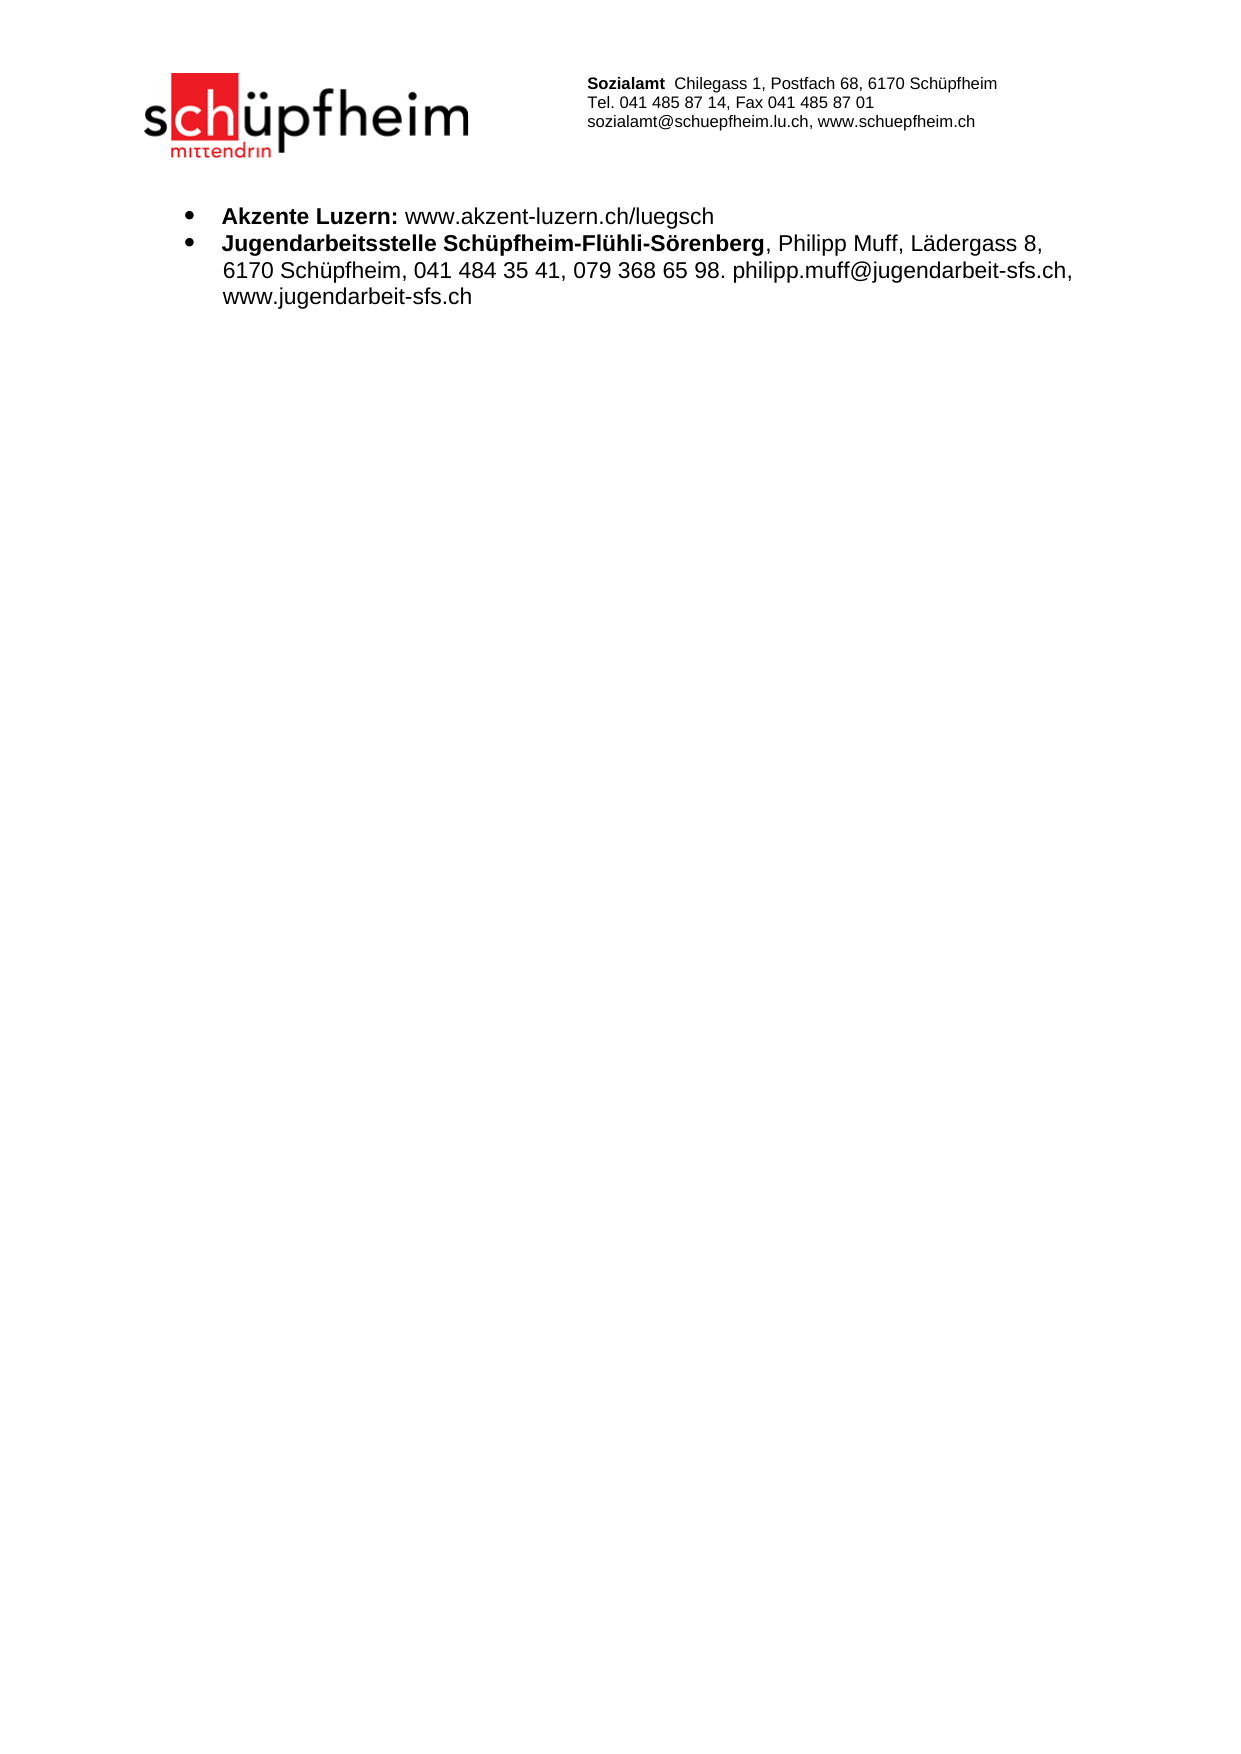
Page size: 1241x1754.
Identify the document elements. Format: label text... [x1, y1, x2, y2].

list Akzente Luzern: www.akzent-luzern.ch/luegsch [185, 203, 1137, 230]
picture [144, 73, 469, 158]
list Jugendarbeitsstelle Schüpfheim-Flühli-Sörenberg, Philipp Muff, Lädergass 8, 6170 Schüpfheim, 041 484 35 41, 079 368 65 98. philipp.muff@jugendarbeit-sfs.ch, www.jugendarbeit-sfs.ch [185, 230, 1137, 310]
